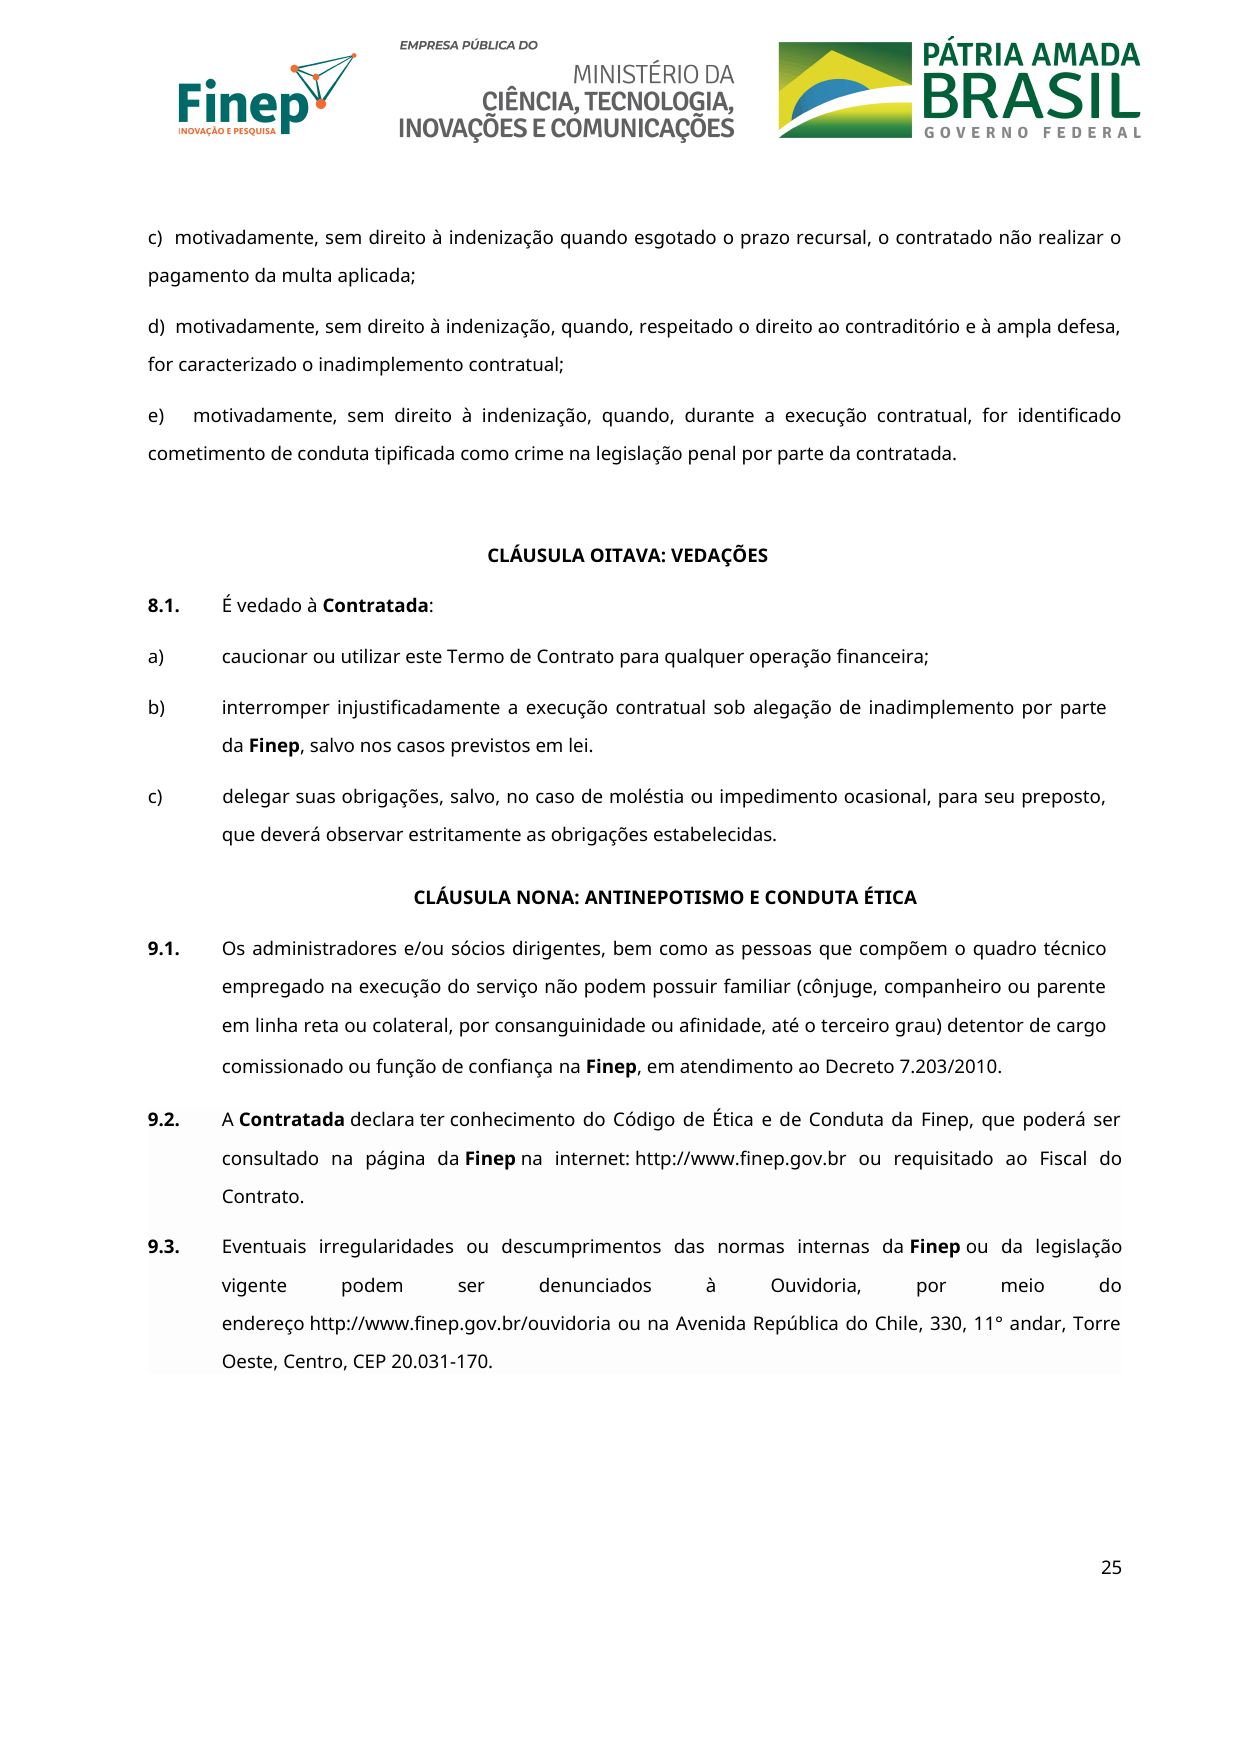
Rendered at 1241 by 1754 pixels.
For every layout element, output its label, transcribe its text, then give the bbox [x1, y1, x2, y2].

text CLÁUSULA OITAVA: VEDAÇÕES [148, 542, 1107, 568]
picture [178, 36, 1141, 143]
subtitle CLÁUSULA NONA: ANTINEPOTISMO E CONDUTA ÉTICA [223, 885, 1107, 910]
text b) interromper injustificadamente a execução contratual sob alegação de inadimplemento por parte da Finep, salvo nos casos previstos em lei. [148, 694, 1107, 758]
text a) caucionar ou utilizar este Termo de Contrato para qualquer operação financeira; [148, 643, 1107, 669]
text c) delegar suas obrigações, salvo, no caso de moléstia ou impedimento ocasional, para seu preposto, que deverá observar estritamente as obrigações estabelecidas. [148, 783, 1107, 847]
text 9.3. Eventuais irregularidades ou descumprimentos das normas internas da Finep ou da legislação vigente podem ser denunciados à Ouvidoria, por meio do endereço http://www.finep.gov.br/ouvidoria ou na Avenida República do Chile, 330, 11° andar, Torre Oeste, Centro, CEP 20.031-170. [148, 1234, 1122, 1374]
text 8.1. É vedado à Contratada: [148, 593, 1107, 618]
text 9.1. Os administradores e/ou sócios dirigentes, bem como as pessoas que compõem o quadro técnico empregado na execução do serviço não podem possuir familiar (cônjuge, companheiro ou parente em linha reta ou colateral, por consanguinidade ou afinidade, até o terceiro grau) detentor de cargo comissionado ou função de confiança na Finep, em atendimento ao Decreto 7.203/2010. [148, 935, 1107, 1080]
text d) motivadamente, sem direito à indenização, quando, respeitado o direito ao contraditório e à ampla defesa, for caracterizado o inadimplemento contratual; [148, 313, 1122, 377]
text 9.2. A Contratada declara ter conhecimento do Código de Ética e de Conduta da Finep, que poderá ser consultado na página da Finep na internet: http://www.finep.gov.br ou requisitado ao Fiscal do Contrato. [148, 1107, 1122, 1209]
text e) motivadamente, sem direito à indenização, quando, durante a execução contratual, for identificado cometimento de conduta tipificada como crime na legislação penal por parte da contratada. [148, 402, 1122, 466]
text c) motivadamente, sem direito à indenização quando esgotado o prazo recursal, o contratado não realizar o pagamento da multa aplicada; [148, 224, 1122, 288]
